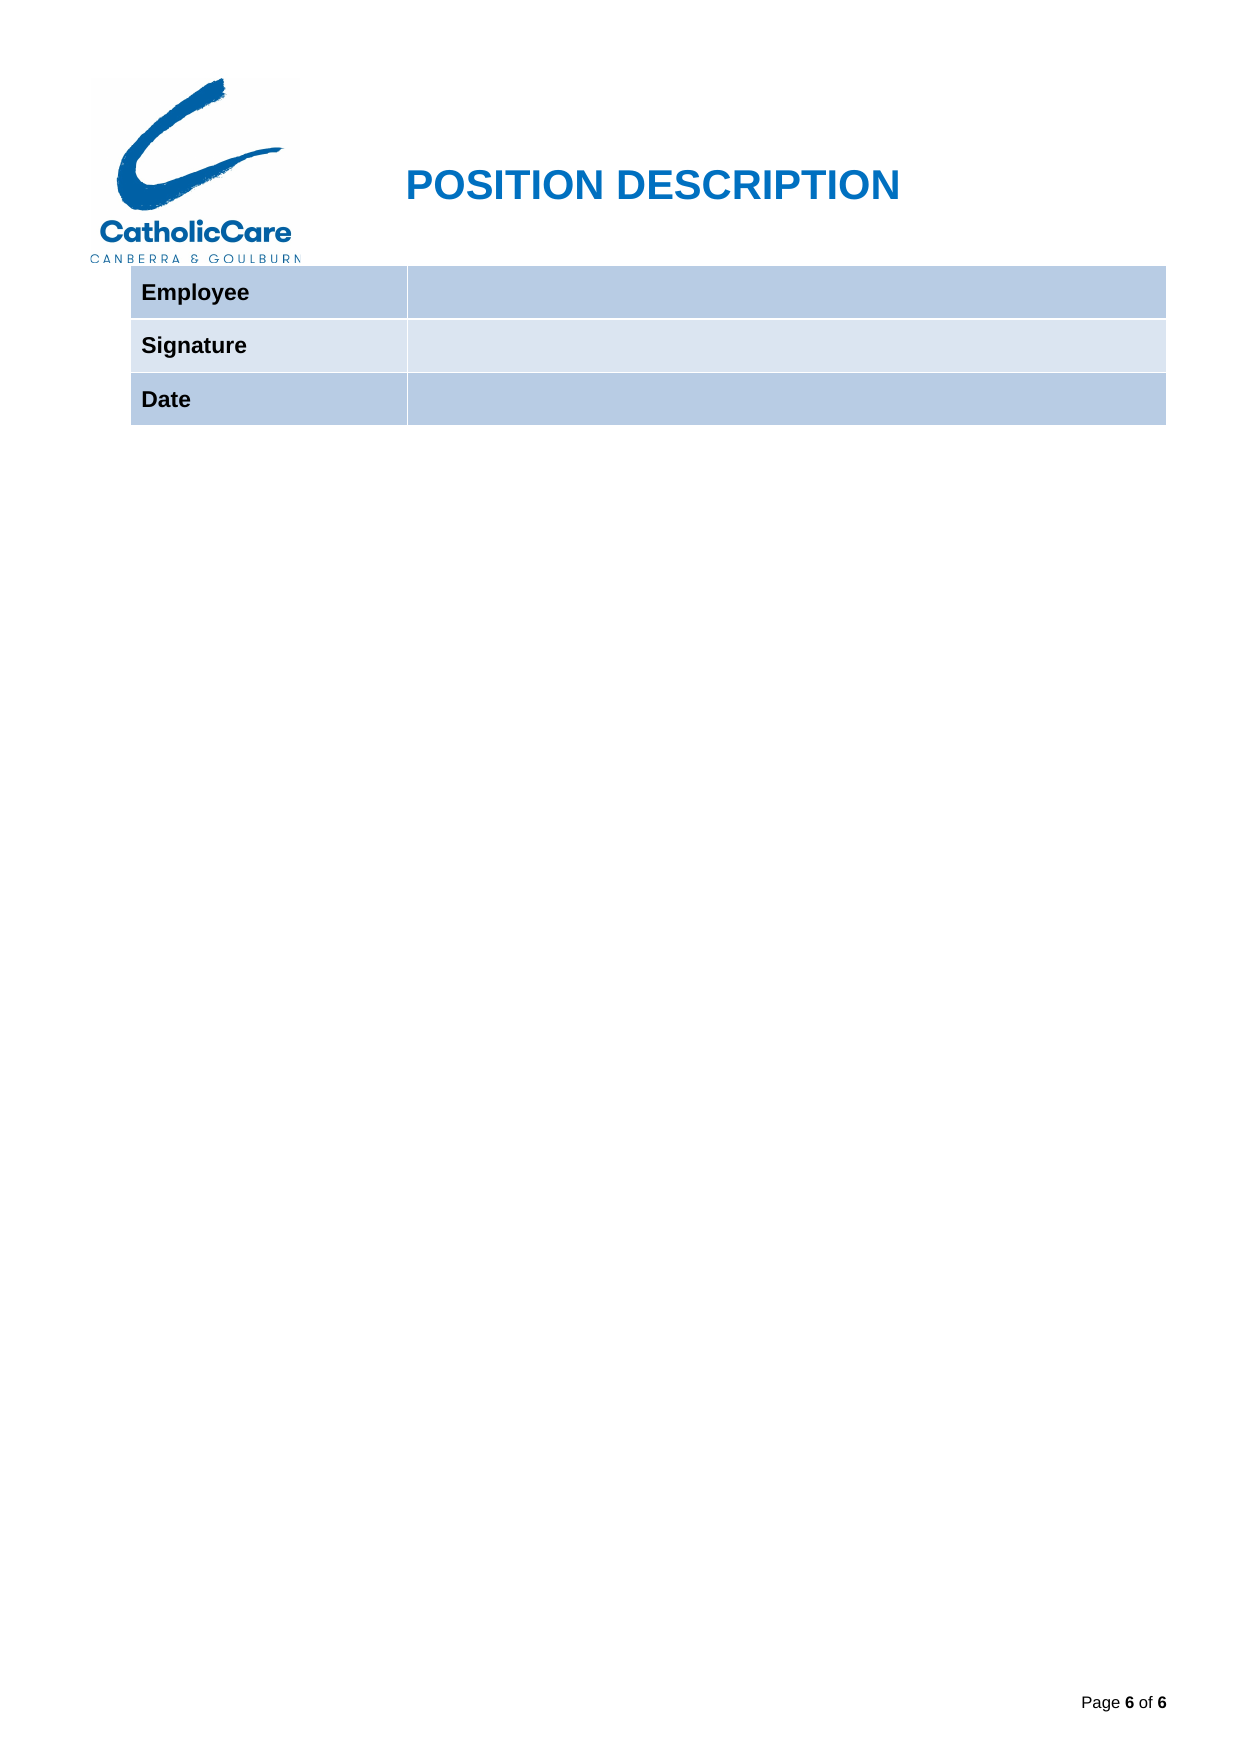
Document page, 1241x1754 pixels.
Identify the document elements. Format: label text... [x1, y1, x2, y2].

table_header Employee [131, 266, 407, 318]
table_cell Signature [131, 320, 407, 372]
table_cell [408, 320, 1166, 372]
table_cell Date [131, 373, 407, 425]
table_cell [408, 373, 1166, 425]
picture [90, 78, 300, 263]
table_header [408, 266, 1166, 318]
